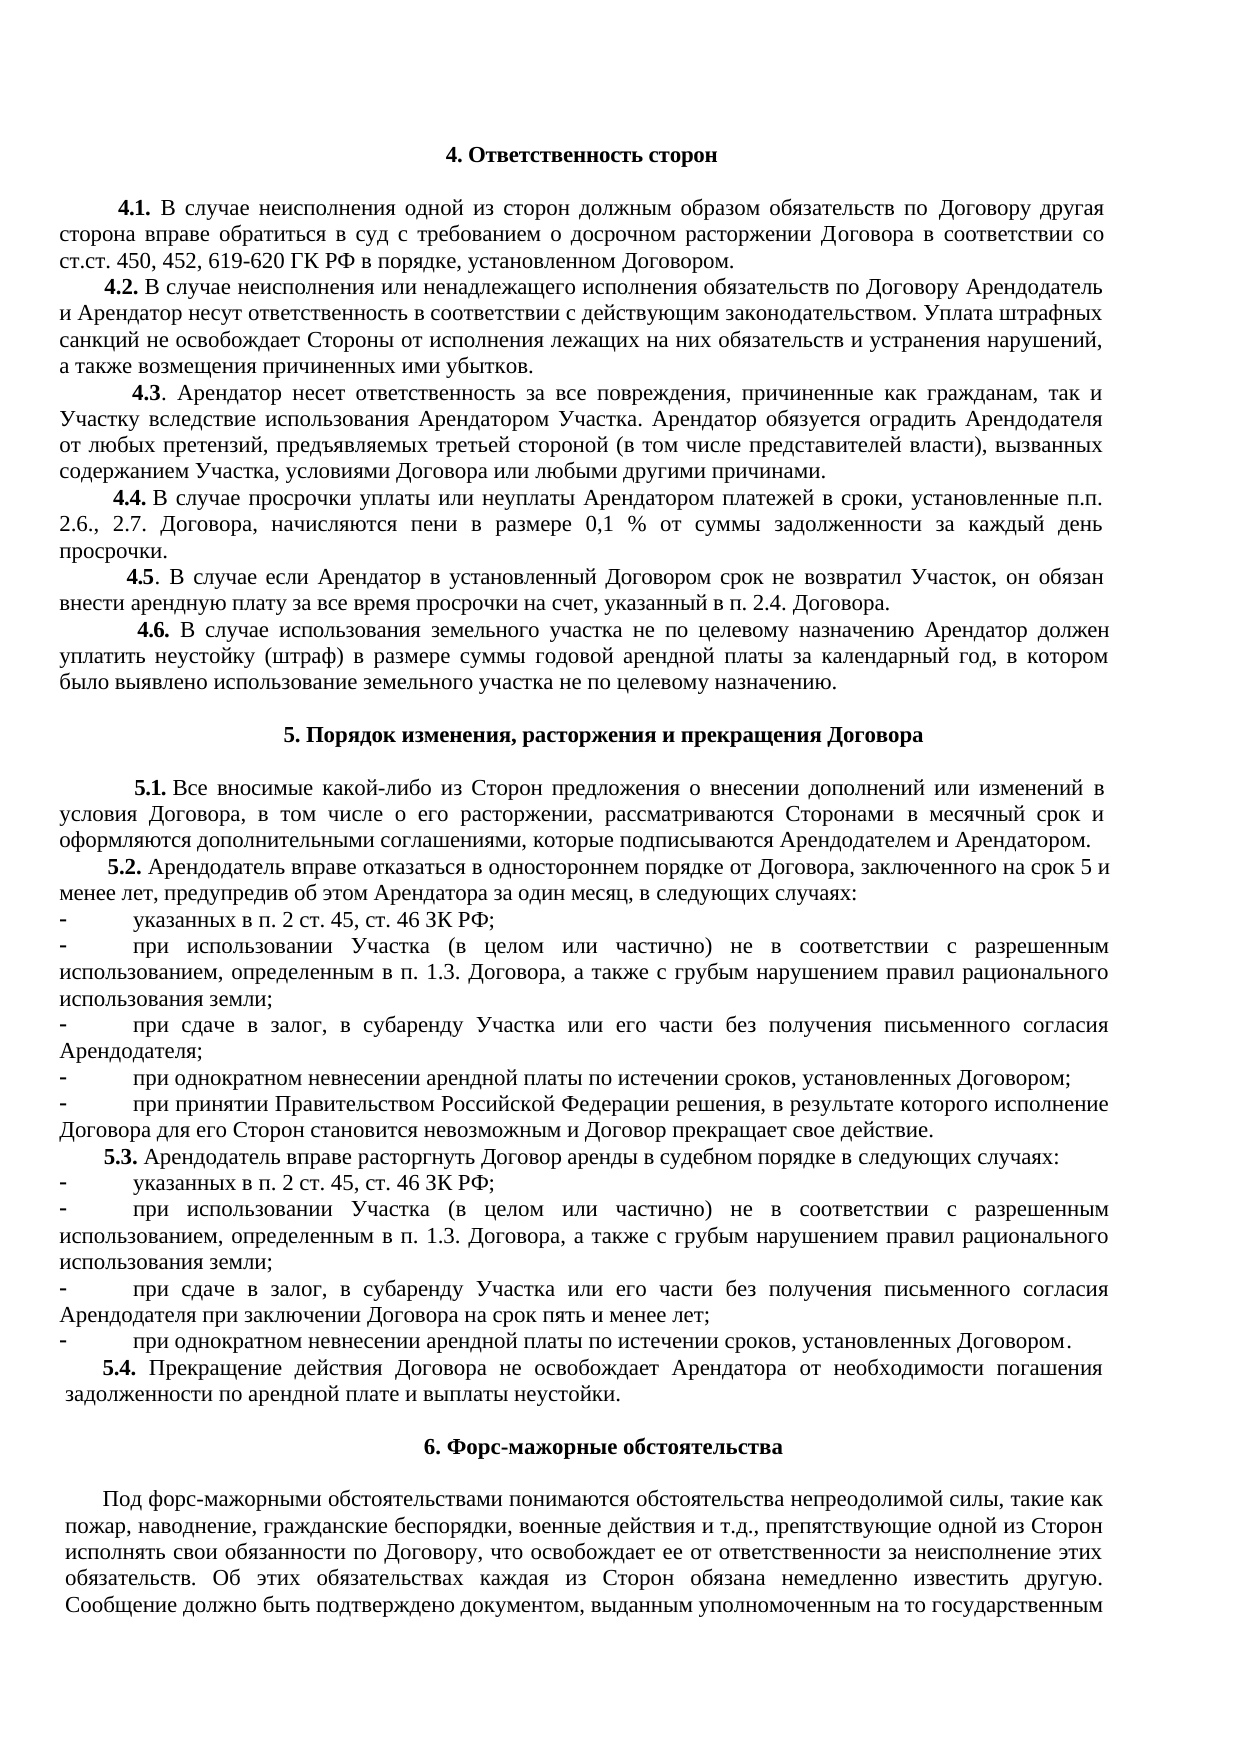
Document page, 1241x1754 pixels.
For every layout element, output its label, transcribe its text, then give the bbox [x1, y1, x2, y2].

text 4.3. Арендатор несет ответственность за все повреждения, причиненные как гражданам, так и Участку вследствие использования Арендатором Участка. Арендатор обязуется оградить Арендодателя от любых претензий, предъявляемых третьей стороной (в том числе представителей власти), вызванных содержанием Участка, условиями Договора или любыми другими причинами. [59, 378, 1104, 484]
text 4. Ответственность сторон [59, 141, 1104, 168]
list при принятии Правительством Российской Федерации решения, в результате которого исполнение Договора для его Сторон становится невозможным и Договор прекращает свое действие. [59, 1090, 1110, 1143]
list указанных в п. 2 ст. 45, ст. 46 ЗК РФ; [59, 1169, 1110, 1196]
text 4.4. В случае просрочки уплаты или неуплаты Арендатором платежей в сроки, установленные п.п. 2.6., 2.7. Договора, начисляются пени в размере 0,1 % от суммы задолженности за каждый день просрочки. [59, 484, 1104, 563]
list при использовании Участка (в целом или частично) не в соответствии с разрешенным использованием, определенным в п. 1.3. Договора, а также с грубым нарушением правил рационального использования земли; [59, 1196, 1110, 1274]
list при использовании Участка (в целом или частично) не в соответствии с разрешенным использованием, определенным в п. 1.3. Договора, а также с грубым нарушением правил рационального использования земли; [59, 932, 1110, 1011]
text 4.1. В случае неисполнения одной из сторон должным образом обязательств по Договору другая сторона вправе обратиться в суд с требованием о досрочном расторжении Договора в соответствии со ст.ст. 450, 452, 619-620 ГК РФ в порядке, установленном Договором. [59, 194, 1104, 273]
list при сдаче в залог, в субаренду Участка или его части без получения письменного согласия Арендодателя при заключении Договора на срок пять и менее лет; [59, 1274, 1110, 1327]
text 5.3. Арендодатель вправе расторгнуть Договор аренды в судебном порядке в следующих случаях: [59, 1143, 1110, 1169]
text 4.5. В случае если Арендатор в установленный Договором срок не возвратил Участок, он обязан внести арендную плату за все время просрочки на счет, указанный в п. 2.4. Договора. [59, 563, 1104, 616]
list при сдаче в залог, в субаренду Участка или его части без получения письменного согласия Арендодателя; [59, 1011, 1110, 1064]
list при однократном невнесении арендной платы по истечении сроков, установленных Договором; [59, 1064, 1110, 1090]
text 5.4. Прекращение действия Договора не освобождает Арендатора от необходимости погашения задолженности по арендной плате и выплаты неустойки. [65, 1354, 1104, 1406]
text 4.2. В случае неисполнения или ненадлежащего исполнения обязательств по Договору Арендодатель и Арендатор несут ответственность в соответствии с действующим законодательством. Уплата штрафных санкций не освобождает Стороны от исполнения лежащих на них обязательств и устранения нарушений, а также возмещения причиненных ими убытков. [59, 273, 1104, 378]
list при однократном невнесении арендной платы по истечении сроков, установленных Договором. [59, 1327, 1110, 1354]
list указанных в п. 2 ст. 45, ст. 46 ЗК РФ; [59, 906, 1110, 932]
text 6. Форс-мажорные обстоятельства [65, 1433, 1104, 1459]
text 5.1. Все вносимые какой-либо из Сторон предложения о внесении дополнений или изменений в условия Договора, в том числе о его расторжении, рассматриваются Сторонами в месячный срок и оформляются дополнительными соглашениями, которые подписываются Арендодателем и Арендатором. [59, 774, 1104, 853]
text 5.2. Арендодатель вправе отказаться в одностороннем порядке от Договора, заключенного на срок 5 и менее лет, предупредив об этом Арендатора за один месяц, в следующих случаях: [59, 853, 1110, 906]
text 5. Порядок изменения, расторжения и прекращения Договора [65, 721, 1104, 747]
text 4.6. В случае использования земельного участка не по целевому назначению Арендатор должен уплатить неустойку (штраф) в размере суммы годовой арендной платы за календарный год, в котором было выявлено использование земельного участка не по целевому назначению. [59, 616, 1110, 695]
